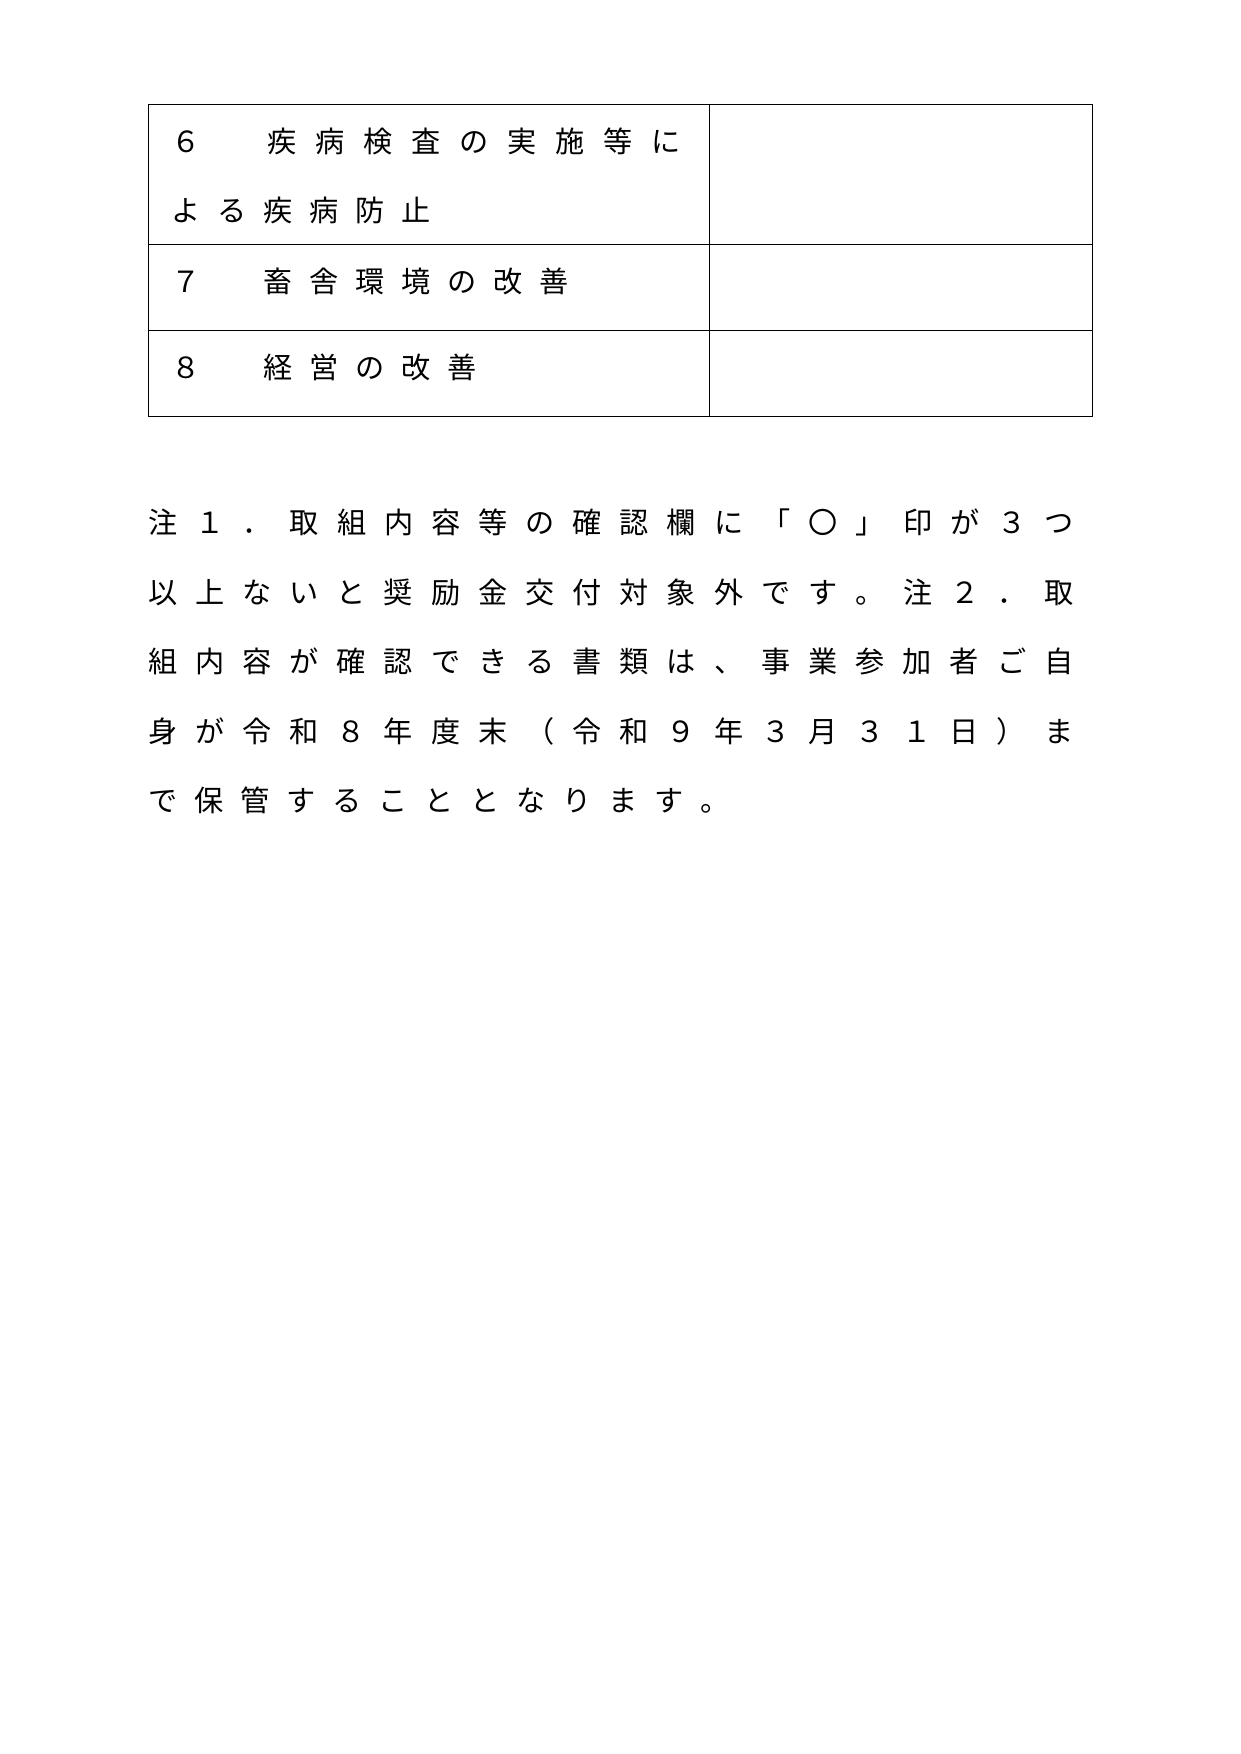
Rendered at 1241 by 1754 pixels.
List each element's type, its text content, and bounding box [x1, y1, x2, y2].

table_cell [710, 245, 1092, 330]
table_cell ６ 疾病検査の実施等による疾病防止 [149, 105, 709, 244]
table_cell [710, 105, 1092, 244]
table_cell [710, 331, 1092, 416]
text 注１．取組内容等の確認欄に「〇」印が３つ以上ないと奨励金交付対象外です。注２．取組内容が確認できる書類は、事業参加者ご自身が令和８年度末（令和９年３月３１日）まで保管することとなります。 [148, 486, 1092, 833]
table_cell ８ 経営の改善 [149, 331, 709, 416]
table_cell ７ 畜舎環境の改善 [149, 245, 709, 330]
